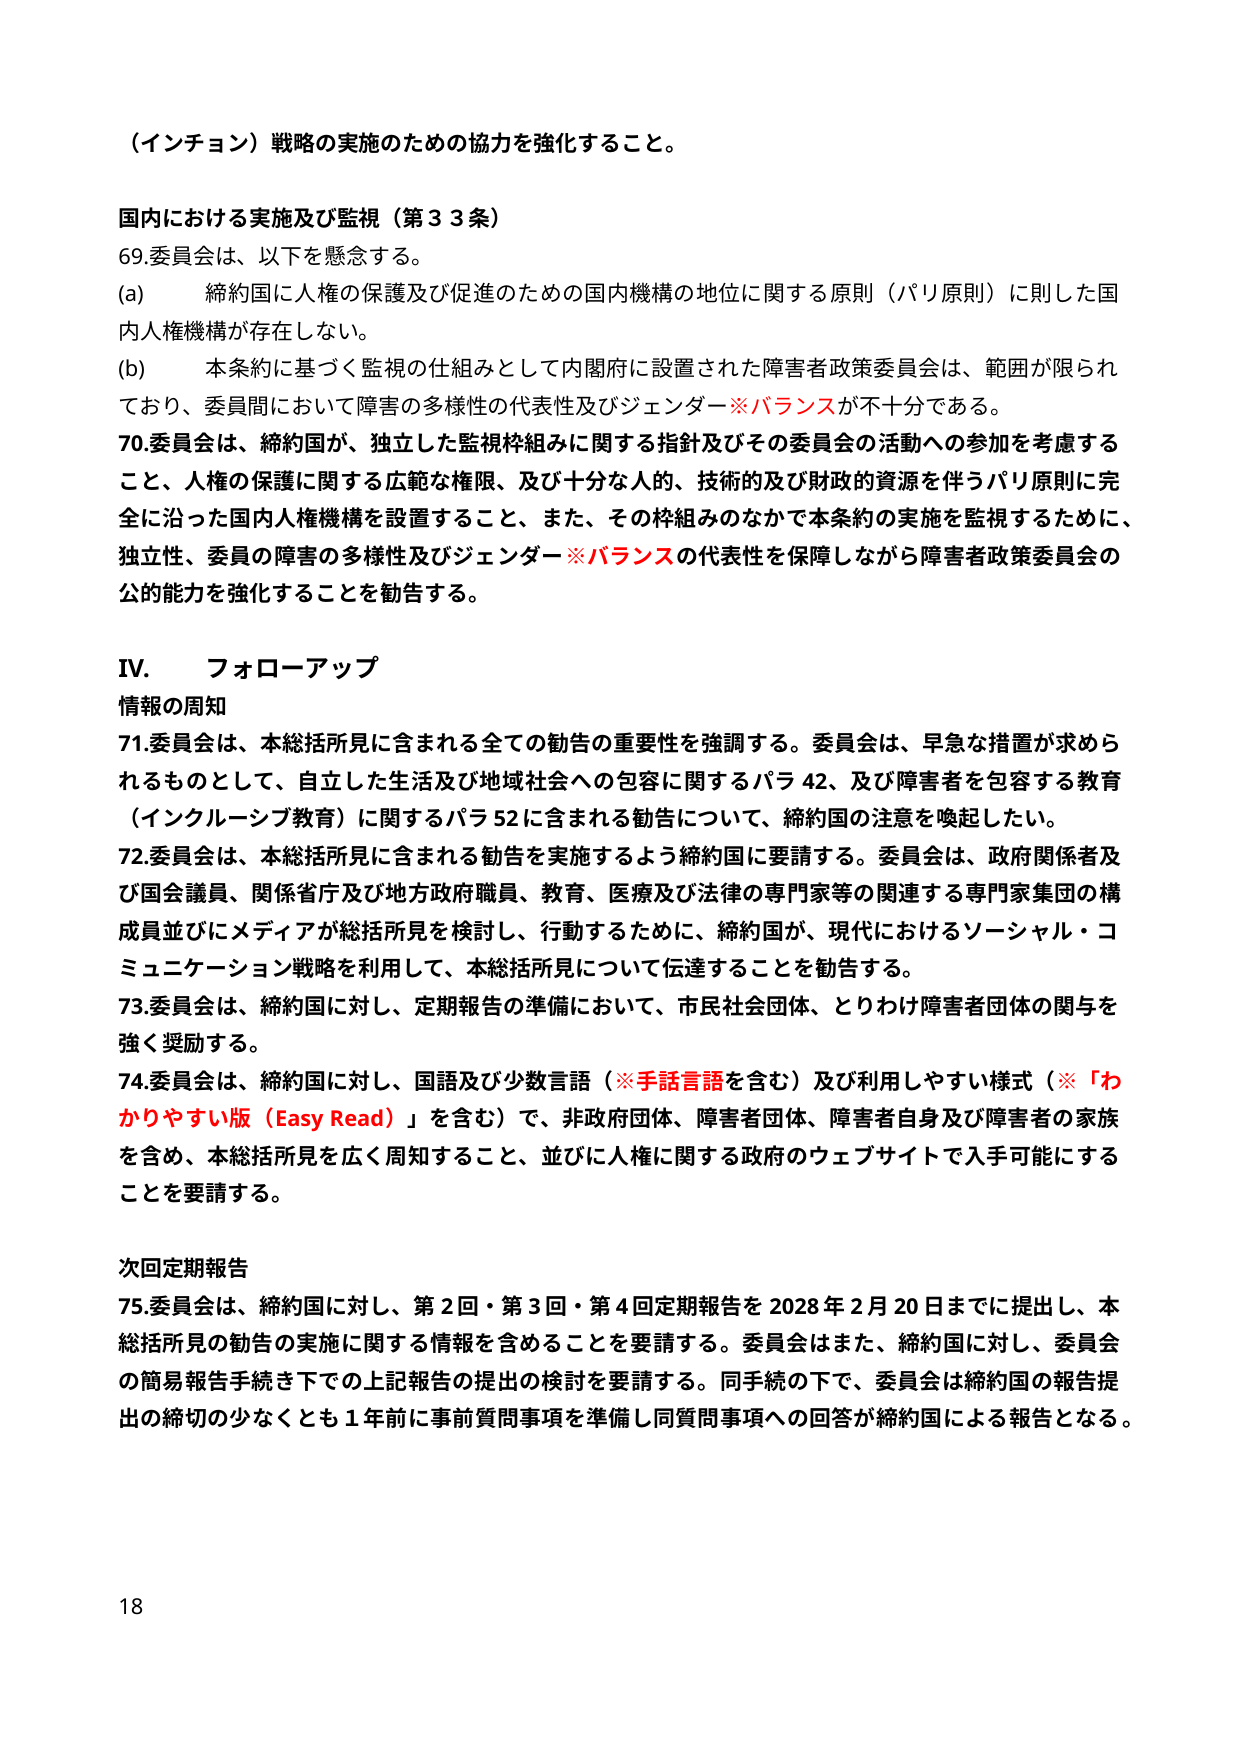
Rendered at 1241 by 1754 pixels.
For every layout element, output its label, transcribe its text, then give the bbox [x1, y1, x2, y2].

text 71.委員会は、本総括所見に含まれる全ての勧告の重要性を強調する。委員会は、早急な措置が求められるものとして、自立した生活及び地域社会への包容に関するパラ42、及び障害者を包容する教育（インクルーシブ教育）に関するパラ52に含まれる勧告について、締約国の注意を喚起したい。 [118, 723, 1122, 836]
text 75.委員会は、締約国に対し、第2回・第3回・第4回定期報告を2028年2月20日までに提出し、本総括所見の勧告の実施に関する情報を含めることを要請する。委員会はまた、締約国に対し、委員会の簡易報告手続き下での上記報告の提出の検討を要請する。同手続の下で、委員会は締約国の報告提出の締切の少なくとも１年前に事前質問事項を準備し同質問事項への回答が締約国による報告となる。 [118, 1286, 1122, 1473]
text (a) 締約国に人権の保護及び促進のための国内機構の地位に関する原則（パリ原則）に則した国内人権機構が存在しない。 [118, 273, 1122, 348]
text 国内における実施及び監視（第３３条） [118, 198, 1122, 236]
text IV. フォローアップ [118, 648, 1122, 686]
text 74.委員会は、締約国に対し、国語及び少数言語（※手話言語を含む）及び利用しやすい様式（※「わかりやすい版（Easy Read）」を含む）で、非政府団体、障害者団体、障害者自身及び障害者の家族を含め、本総括所見を広く周知すること、並びに人権に関する政府のウェブサイトで入手可能にすることを要請する。 [118, 1061, 1122, 1211]
text (b) 本条約に基づく監視の仕組みとして内閣府に設置された障害者政策委員会は、範囲が限られており、委員間において障害の多様性の代表性及びジェンダー※バランスが不十分である。 [118, 348, 1122, 423]
text 72.委員会は、本総括所見に含まれる勧告を実施するよう締約国に要請する。委員会は、政府関係者及び国会議員、関係省庁及び地方政府職員、教育、医療及び法律の専門家等の関連する専門家集団の構成員並びにメディアが総括所見を検討し、行動するために、締約国が、現代におけるソーシャル・コミュニケーション戦略を利用して、本総括所見について伝達することを勧告する。 [118, 836, 1122, 986]
text 70.委員会は、締約国が、独立した監視枠組みに関する指針及びその委員会の活動への参加を考慮すること、人権の保護に関する広範な権限、及び十分な人的、技術的及び財政的資源を伴うパリ原則に完全に沿った国内人権機構を設置すること、また、その枠組みのなかで本条約の実施を監視するために、独立性、委員の障害の多様性及びジェンダー※バランスの代表性を保障しながら障害者政策委員会の公的能力を強化することを勧告する。 [118, 423, 1122, 611]
text 次回定期報告 [118, 1248, 1122, 1286]
text 情報の周知 [118, 686, 1122, 723]
text 73.委員会は、締約国に対し、定期報告の準備において、市民社会団体、とりわけ障害者団体の関与を強く奨励する。 [118, 986, 1122, 1061]
text 69.委員会は、以下を懸念する。 [118, 236, 1122, 273]
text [118, 123, 1122, 161]
